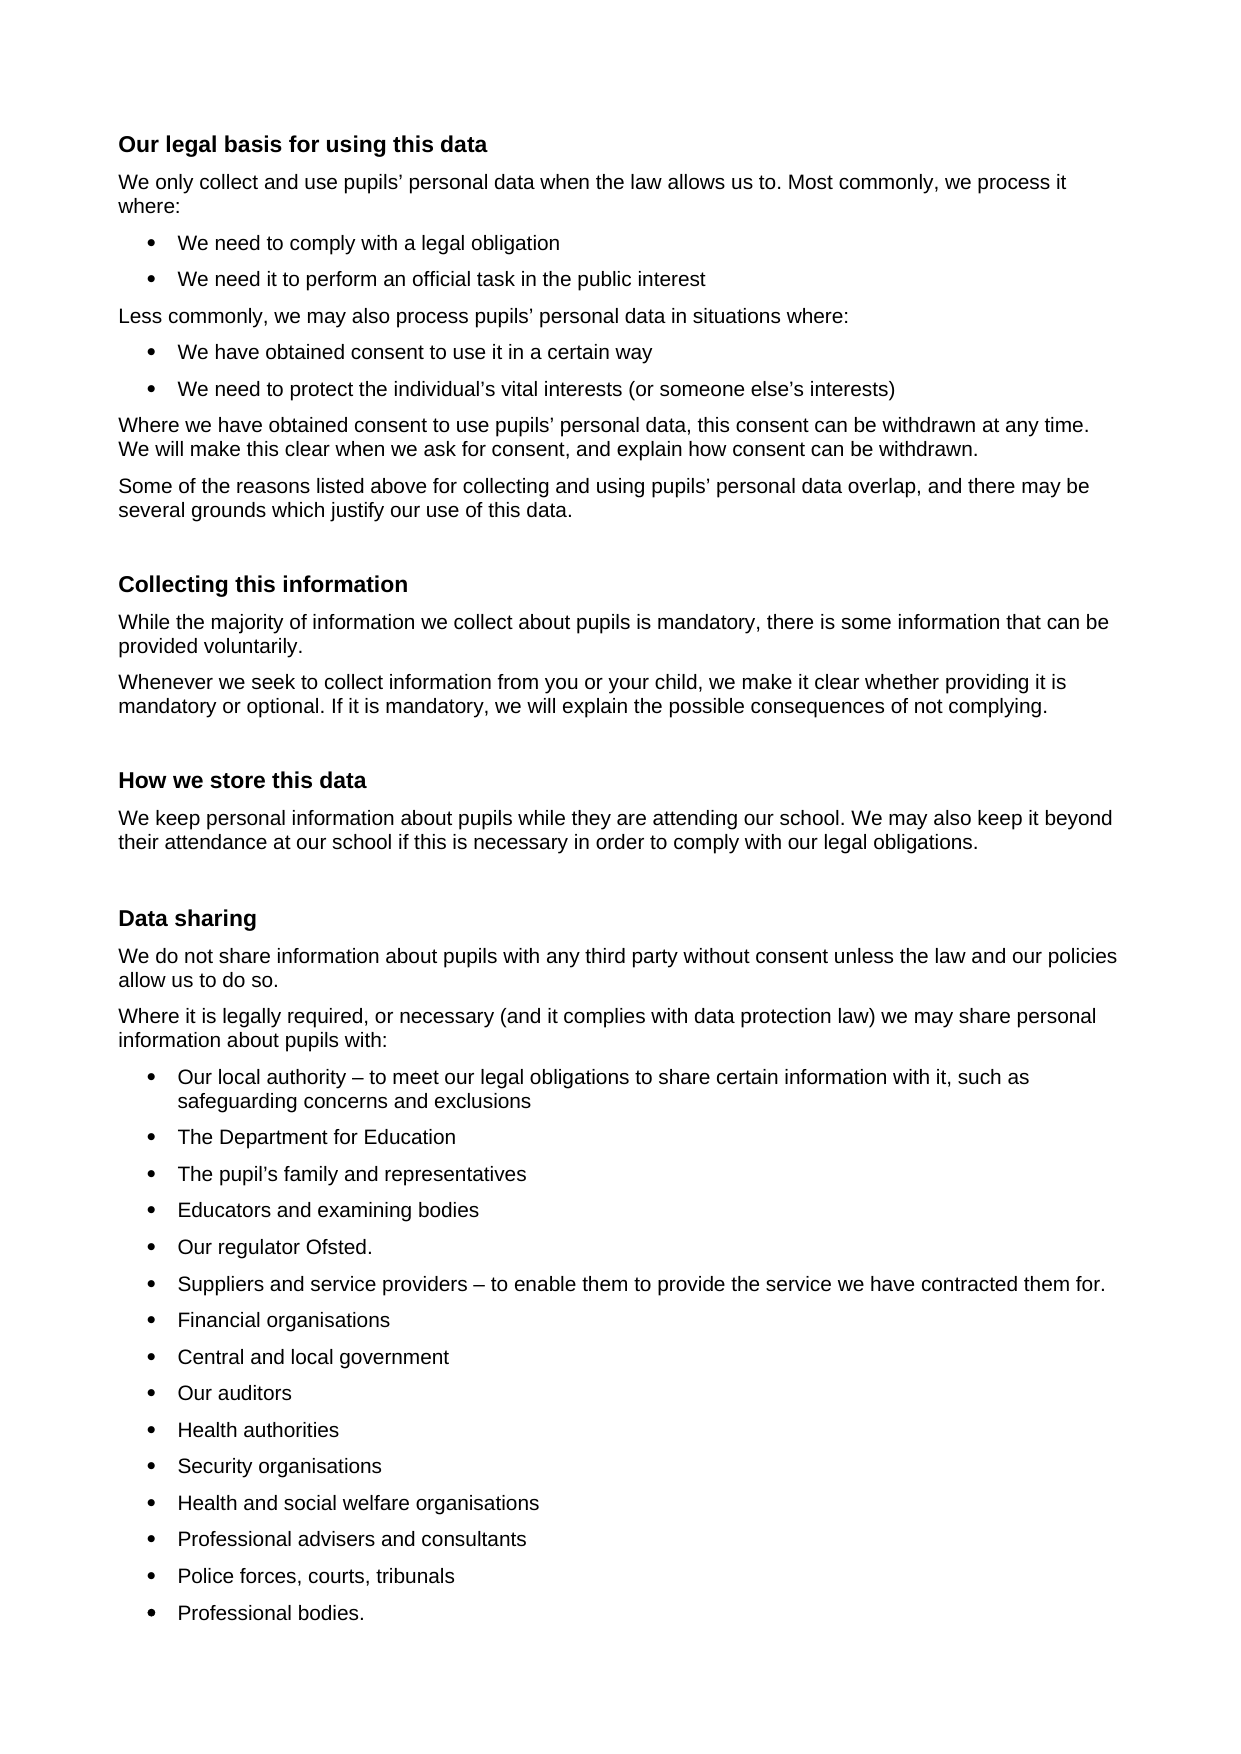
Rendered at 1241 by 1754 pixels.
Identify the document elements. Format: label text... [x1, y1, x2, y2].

list We need to comply with a legal obligation [148, 231, 1122, 255]
text How we store this data [118, 767, 1122, 793]
list Financial organisations [148, 1308, 1122, 1332]
text Where we have obtained consent to use pupils’ personal data, this consent can be withdrawn at any time. We will make this clear when we ask for consent, and explain how consent can be withdrawn. [118, 413, 1122, 461]
list Professional advisers and consultants [148, 1527, 1122, 1551]
list Security organisations [148, 1454, 1122, 1478]
list Health authorities [148, 1418, 1122, 1442]
text We do not share information about pupils with any third party without consent unless the law and our policies allow us to do so. [118, 944, 1122, 992]
list We need it to perform an official task in the public interest [148, 267, 1122, 291]
text While the majority of information we collect about pupils is mandatory, there is some information that can be provided voluntarily. [118, 609, 1122, 657]
list Health and social welfare organisations [148, 1491, 1122, 1515]
text Our legal basis for using this data [118, 131, 1122, 158]
list Our local authority – to meet our legal obligations to share certain information with it, such as safeguarding concerns and exclusions [148, 1064, 1122, 1113]
text Data sharing [118, 905, 1122, 931]
list The pupil’s family and representatives [148, 1162, 1122, 1186]
list We have obtained consent to use it in a certain way [148, 340, 1122, 364]
list Police forces, courts, tribunals [148, 1564, 1122, 1588]
text Some of the reasons listed above for collecting and using pupils’ personal data overlap, and there may be several grounds which justify our use of this data. [118, 474, 1122, 522]
text Collecting this information [118, 571, 1122, 597]
text Whenever we seek to collect information from you or your child, we make it clear whether providing it is mandatory or optional. If it is mandatory, we will explain the possible consequences of not complying. [118, 670, 1122, 718]
list The Department for Education [148, 1125, 1122, 1149]
list Our auditors [148, 1381, 1122, 1405]
list Central and local government [148, 1344, 1122, 1368]
text We only collect and use pupils’ personal data when the law allows us to. Most commonly, we process it where: [118, 170, 1122, 218]
text Less commonly, we may also process pupils’ personal data in situations where: [118, 304, 1122, 328]
list Suppliers and service providers – to enable them to provide the service we have contracted them for. [148, 1271, 1122, 1295]
list Professional bodies. [148, 1600, 1122, 1624]
text We keep personal information about pupils while they are attending our school. We may also keep it beyond their attendance at our school if this is necessary in order to comply with our legal obligations. [118, 806, 1122, 853]
list We need to protect the individual’s vital interests (or someone else’s interests) [148, 377, 1122, 401]
list Educators and examining bodies [148, 1198, 1122, 1222]
text Where it is legally required, or necessary (and it complies with data protection law) we may share personal information about pupils with: [118, 1004, 1122, 1052]
list Our regulator Ofsted. [148, 1235, 1122, 1259]
